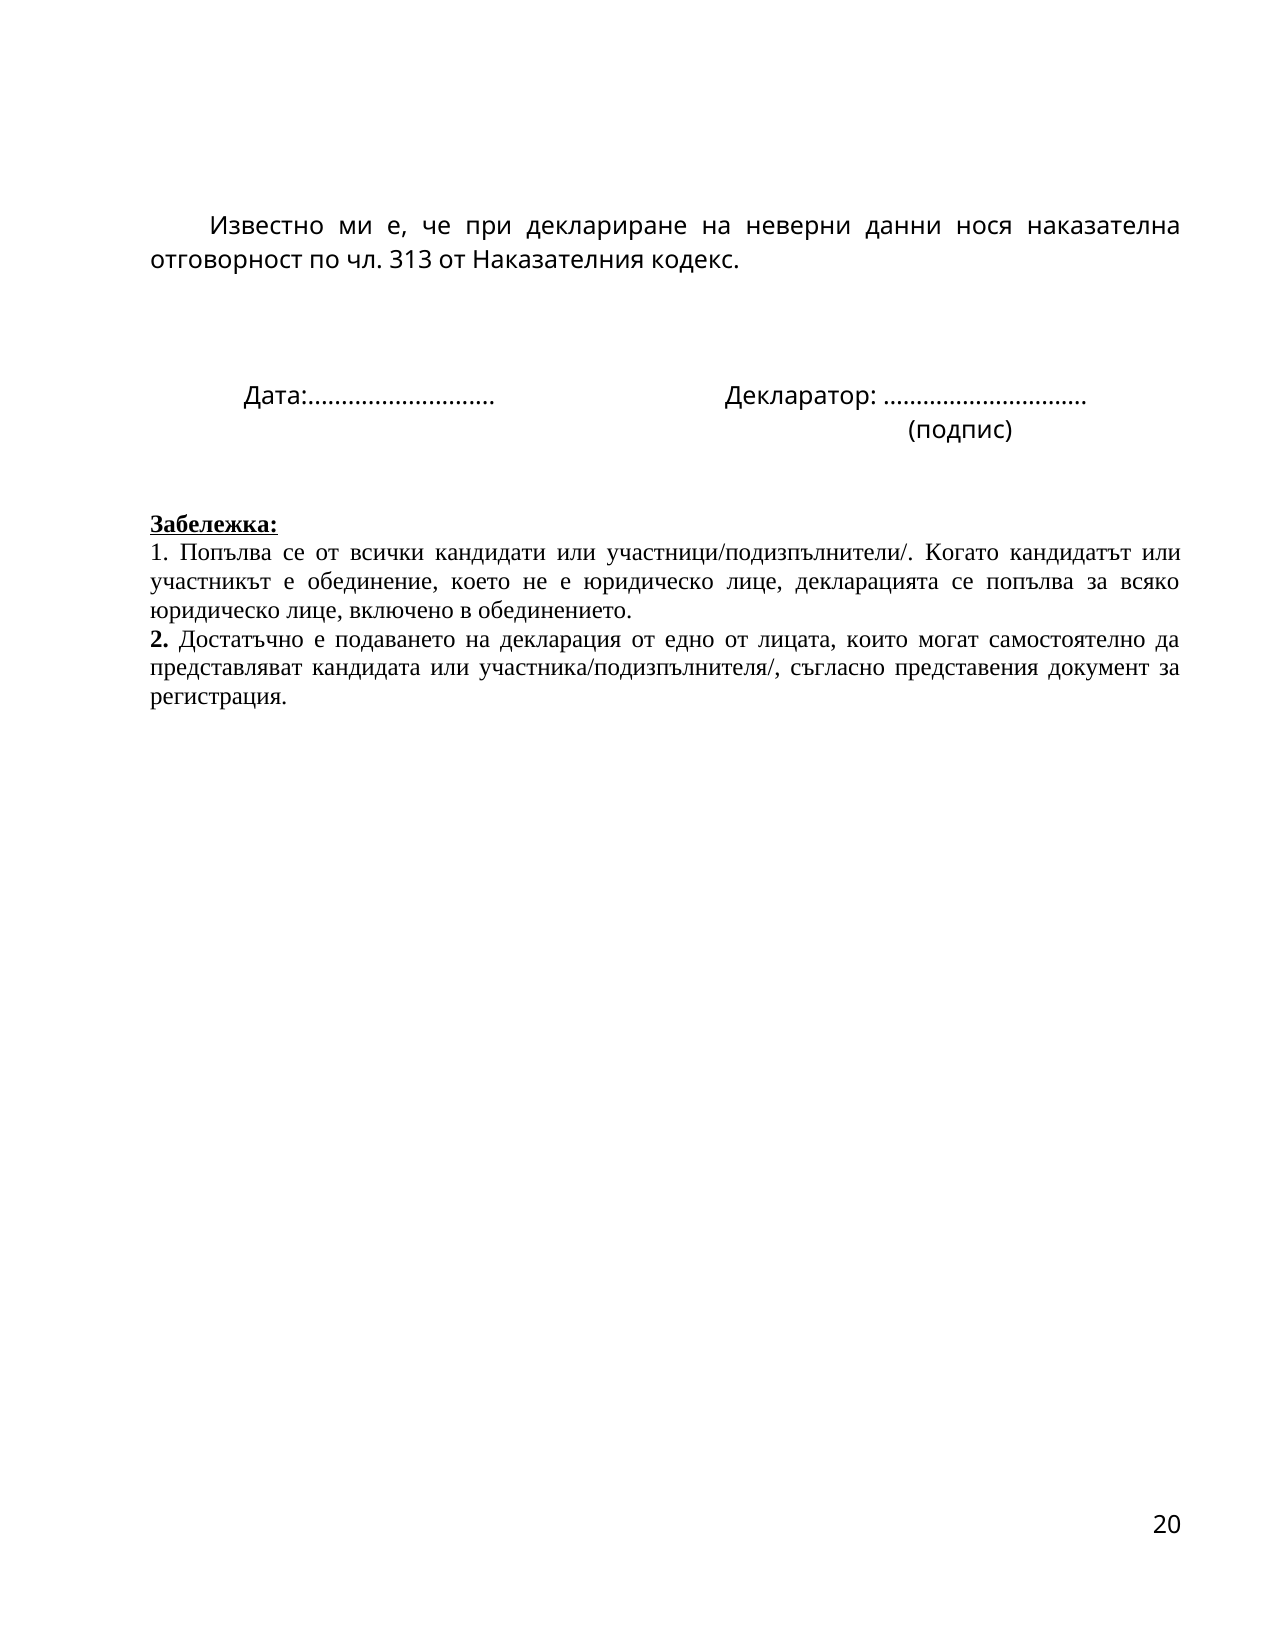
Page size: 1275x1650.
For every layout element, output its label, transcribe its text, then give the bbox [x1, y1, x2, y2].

list Попълва се от всички кандидати или участници/подизпълнители/. Когато кандидатът или участникът е обединение, което не е юридическо лице, декларацията се попълва за всяко юридическо лице, включено в обединението. [150, 537, 1181, 624]
text Забележка: [150, 509, 1181, 537]
text 2. Достатъчно е подаването на декларация от едно от лицата, които могат самостоятелно да представляват кандидата или участника/подизпълнителя/, съгласно представения документ за регистрация. [150, 624, 1181, 710]
text (подпис) [150, 412, 1181, 446]
text Известно ми е, че при деклариране на неверни данни нося наказателна отговорност по чл. 313 от Наказателния кодекс. [150, 207, 1181, 276]
text Дата:............................ Декларатор: …………………………. [150, 378, 1181, 412]
